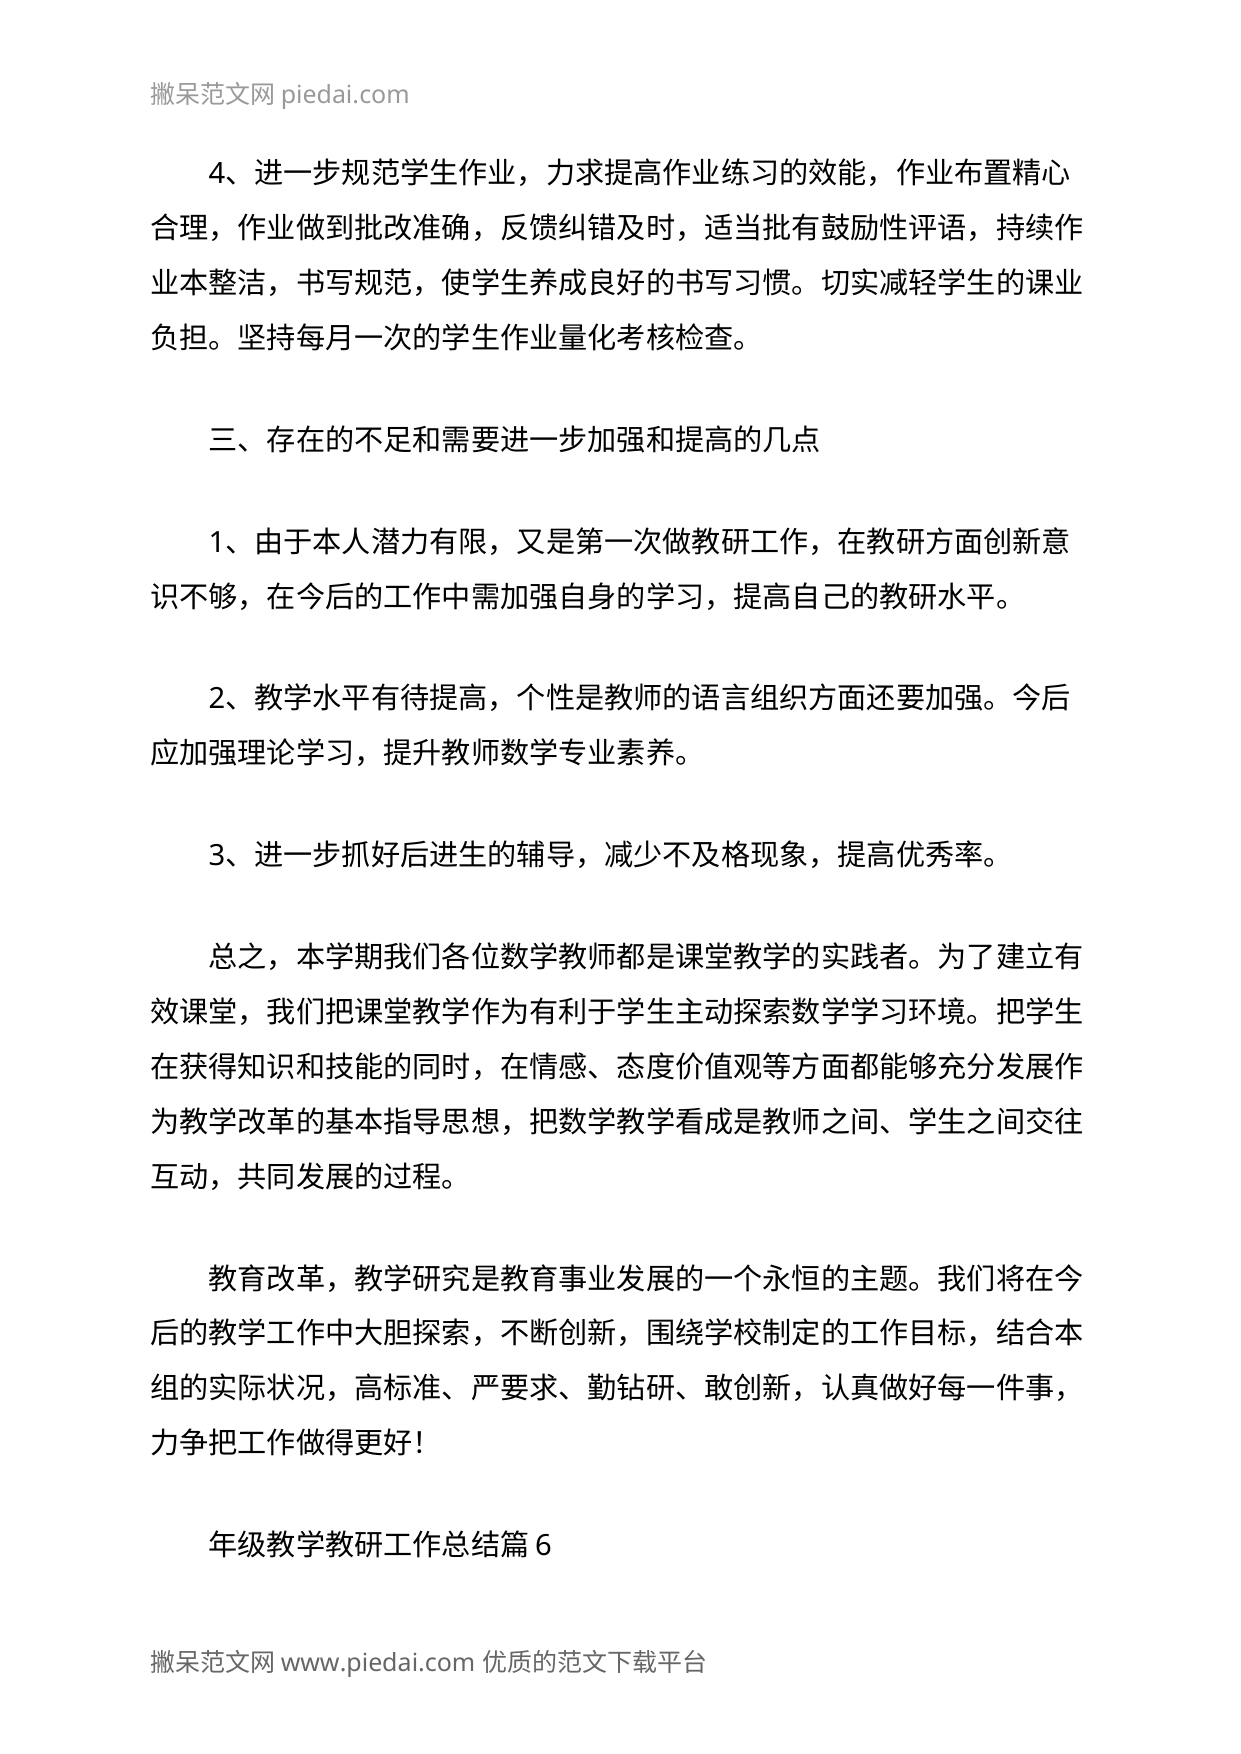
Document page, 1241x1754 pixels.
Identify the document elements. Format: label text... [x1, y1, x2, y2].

text 1、由于本人潜力有限，又是第一次做教研工作，在教研方面创新意识不够，在今后的工作中需加强自身的学习，提高自己的教研水平。 [150, 518, 1090, 616]
text 总之，本学期我们各位数学教师都是课堂教学的实践者。为了建立有效课堂，我们把课堂教学作为有利于学生主动探索数学学习环境。把学生在获得知识和技能的同时，在情感、态度价值观等方面都能够充分发展作为教学改革的基本指导思想，把数学教学看成是教师之间、学生之间交往互动，共同发展的过程。 [150, 934, 1090, 1196]
text 3、进一步抓好后进生的辅导，减少不及格现象，提高优秀率。 [150, 832, 1090, 874]
text 4、进一步规范学生作业，力求提高作业练习的效能，作业布置精心合理，作业做到批改准确，反馈纠错及时，适当批有鼓励性评语，持续作业本整洁，书写规范，使学生养成良好的书写习惯。切实减轻学生的课业负担。坚持每月一次的学生作业量化考核检查。 [150, 150, 1090, 357]
text 教育改革，教学研究是教育事业发展的一个永恒的主题。我们将在今后的教学工作中大胆探索，不断创新，围绕学校制定的工作目标，结合本组的实际状况，高标准、严要求、勤钻研、敢创新，认真做好每一件事，力争把工作做得更好！ [150, 1255, 1090, 1462]
text 年级教学教研工作总结篇6 [150, 1522, 1090, 1564]
text 三、存在的不足和需要进一步加强和提高的几点 [150, 417, 1090, 459]
text 2、教学水平有待提高，个性是教师的语言组织方面还要加强。今后应加强理论学习，提升教师数学专业素养。 [150, 675, 1090, 772]
